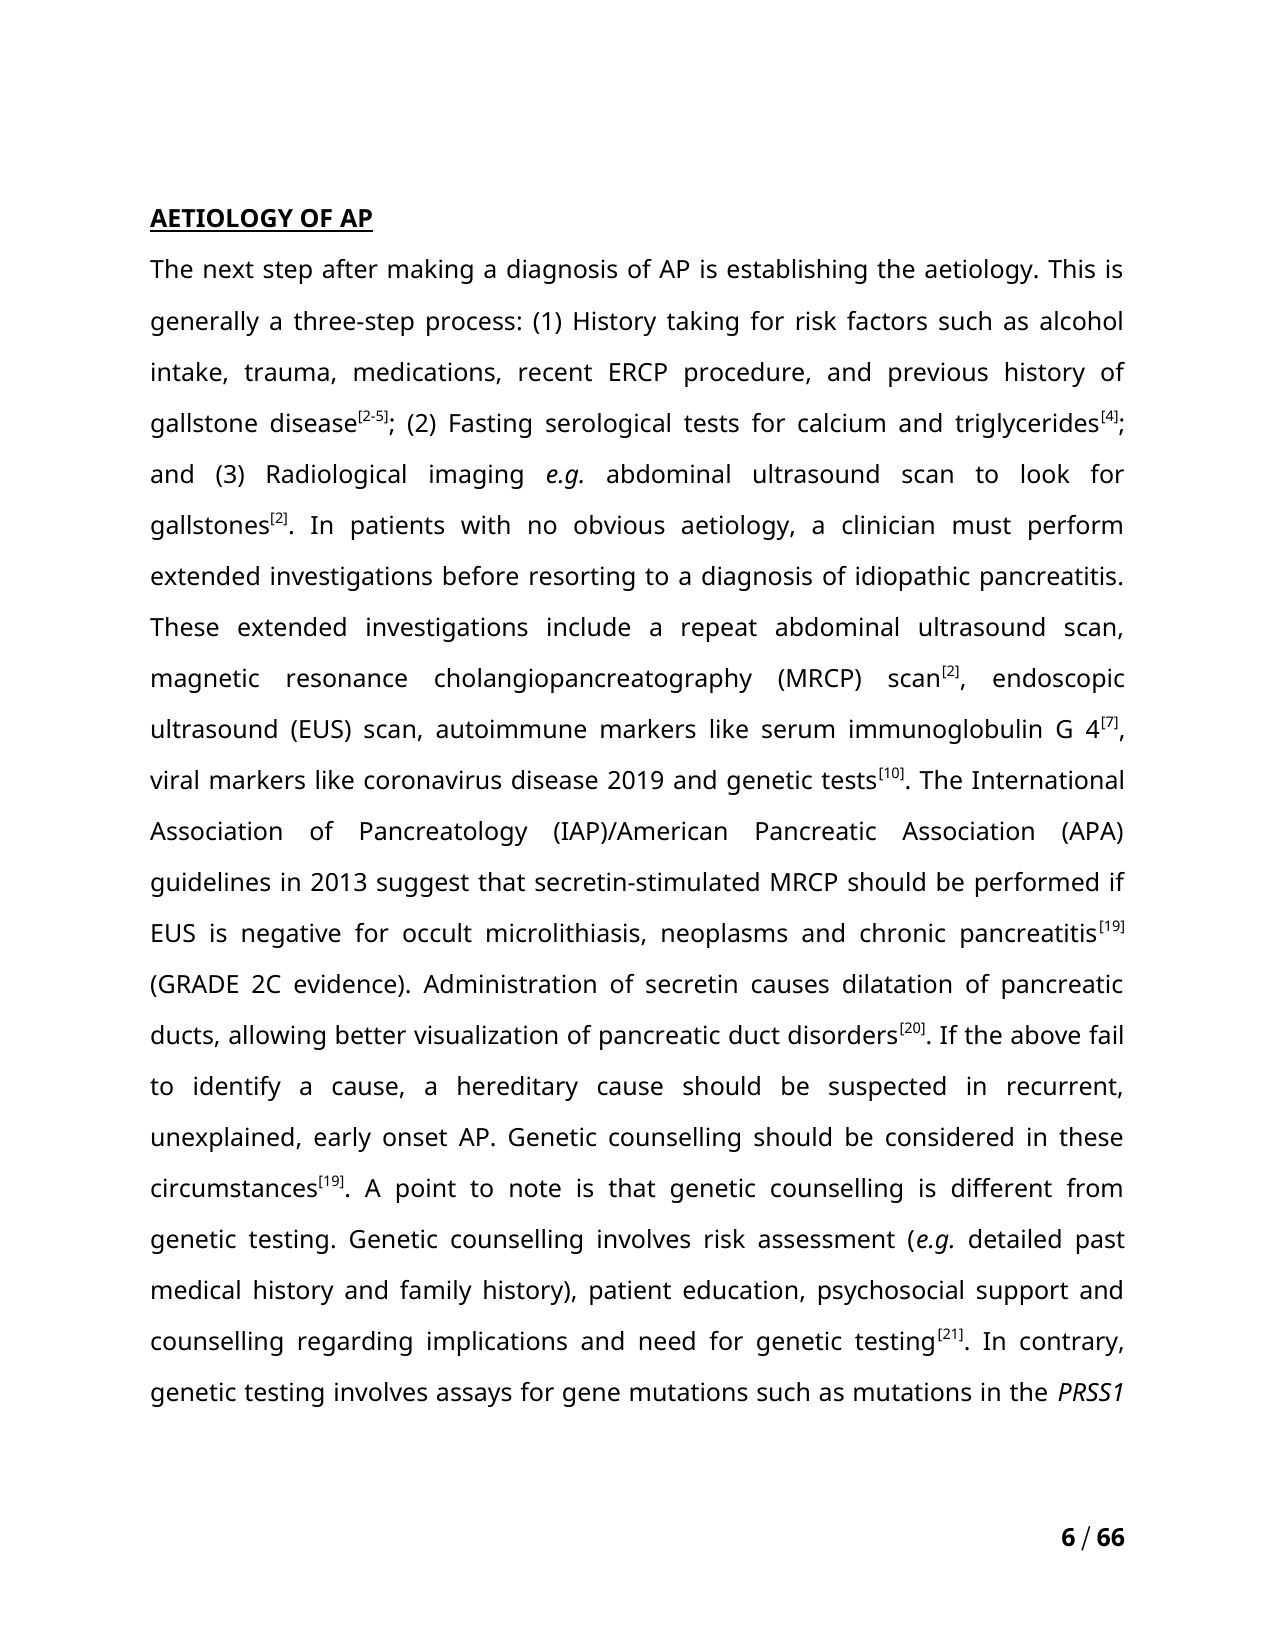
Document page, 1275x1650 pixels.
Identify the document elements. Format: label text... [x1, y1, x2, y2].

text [150, 252, 1125, 1409]
text AETIOLOGY OF AP [150, 201, 1125, 235]
